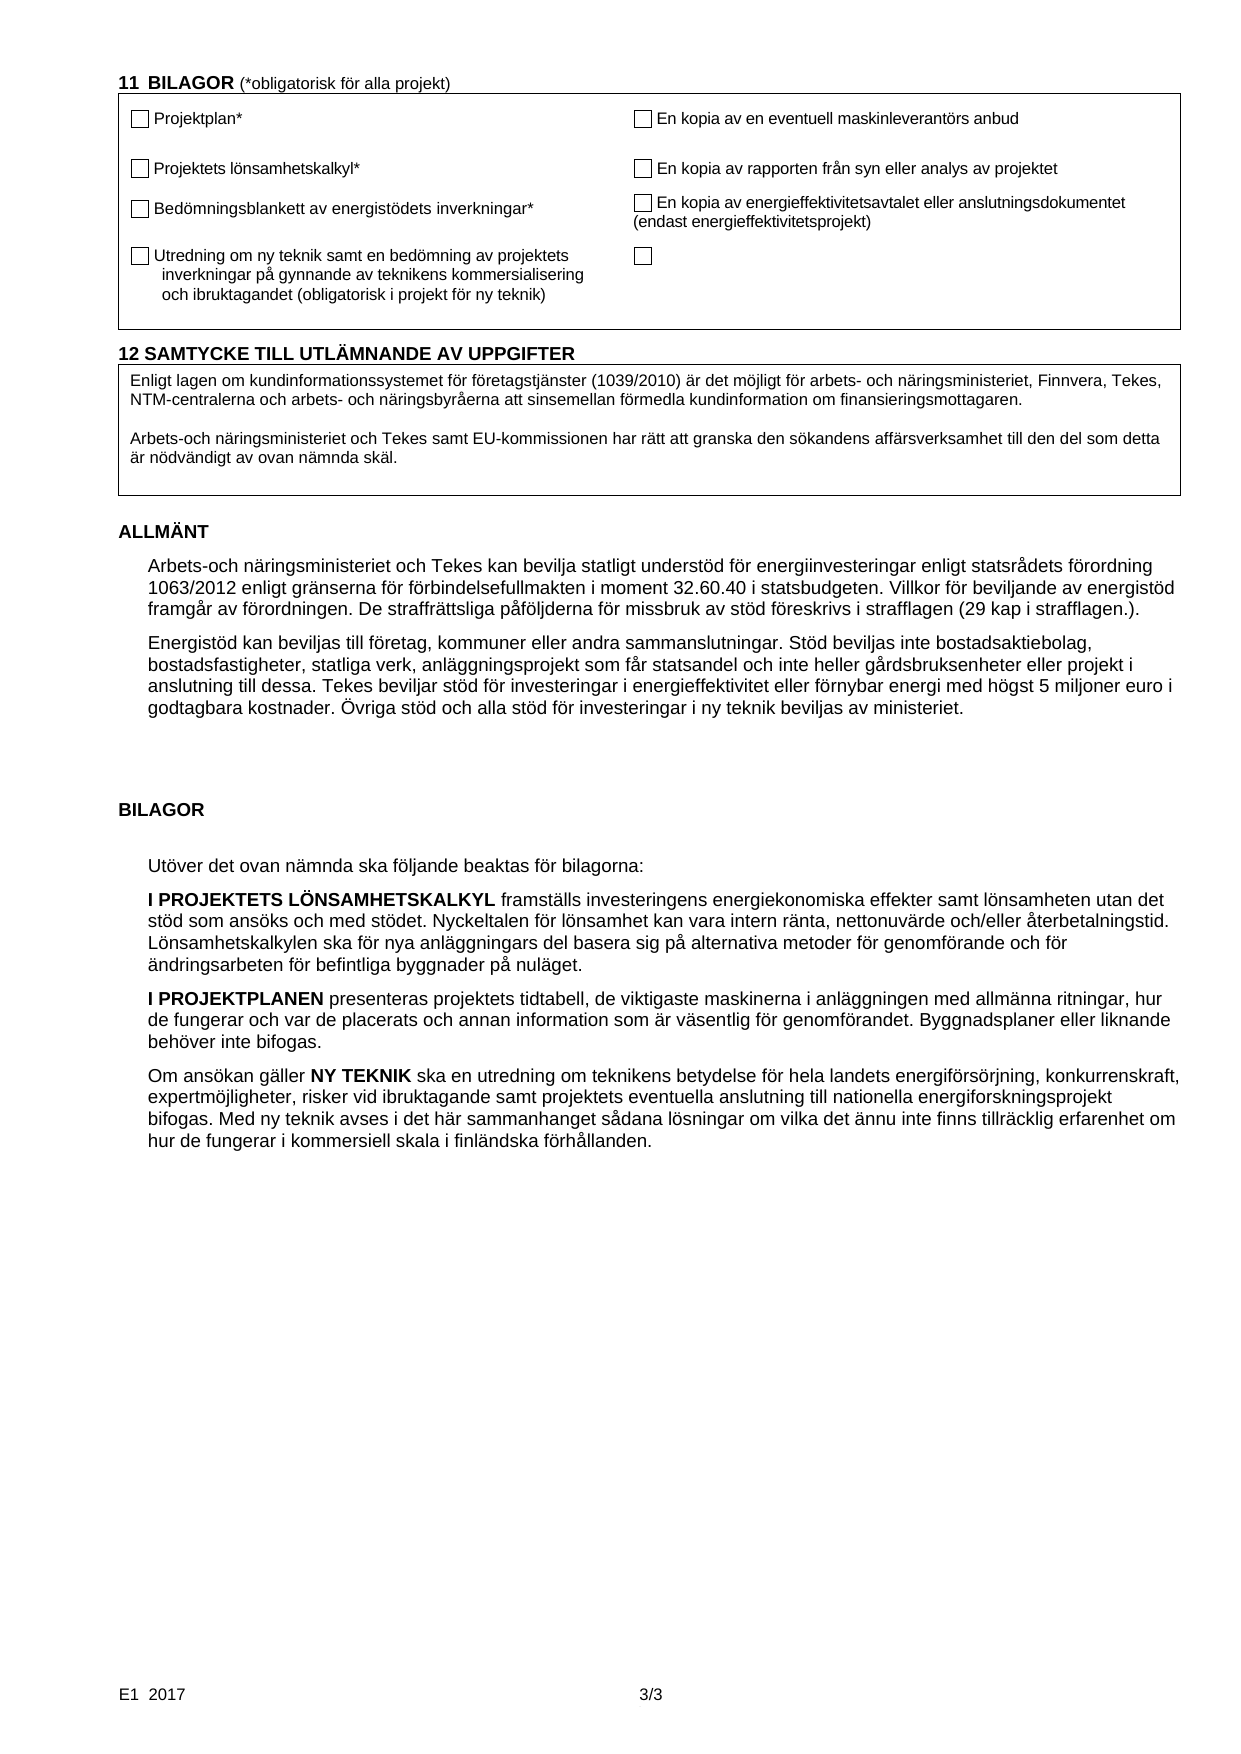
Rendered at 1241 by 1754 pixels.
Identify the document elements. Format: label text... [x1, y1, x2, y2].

table_cell [622, 243, 1180, 329]
text I PROJEKTPLANEN presenteras projektets tidtabell, de viktigaste maskinerna i anläggningen med allmänna ritningar, hur de fungerar och var de placerats och annan information som är väsentlig för genomförandet. Byggnadsplaner eller liknande behöver inte bifogas. [148, 987, 1181, 1052]
text 11 BILAGOR (*obligatorisk för alla projekt) [118, 72, 1181, 93]
text Om ansökan gäller NY TEKNIK ska en utredning om teknikens betydelse för hela landets energiförsörjning, konkurrenskraft, expertmöjligheter, risker vid ibruktagande samt projektets eventuella anslutning till nationella energiforskningsprojekt bifogas. Med ny teknik avses i det här sammanhanget sådana lösningar om vilka det ännu inte finns tillräcklig erfarenhet om hur de fungerar i kommersiell skala i finländska förhållanden. [148, 1065, 1181, 1151]
table_cell Utredning om ny teknik samt en bedömning av projektets inverkningar på gynnande av teknikens kommersialisering och ibruktagandet (obligatorisk i projekt för ny teknik) [119, 243, 622, 329]
text Energistöd kan beviljas till företag, kommuner eller andra sammanslutningar. Stöd beviljas inte bostadsaktiebolag, bostadsfastigheter, statliga verk, anläggningsprojekt som får statsandel och inte heller gårdsbruksenheter eller projekt i anslutning till dessa. Tekes beviljar stöd för investeringar i energieffektivitet eller förnybar energi med högst 5 miljoner euro i godtagbara kostnader. Övriga stöd och alla stöd för investeringar i ny teknik beviljas av ministeriet. [148, 632, 1181, 718]
table_cell En kopia av rapporten från syn eller analys av projektet [622, 143, 1180, 193]
table_cell Projektets lönsamhetskalkyl* [119, 143, 622, 193]
table_header Enligt lagen om kundinformationssystemet för företagstjänster (1039/2010) är det möjligt för arbets- och näringsministeriet, Finnvera, Tekes, NTM-centralerna och arbets- och näringsbyråerna att sinsemellan förmedla kundinformation om finansieringsmottagaren. Arbets-och näringsministeriet och Tekes samt EU-kommissionen har rätt att granska den sökandens affärsverksamhet till den del som detta är nödvändigt av ovan nämnda skäl. [119, 365, 1180, 495]
table_header En kopia av en eventuell maskinleverantörs anbud [622, 94, 1180, 143]
text ALLMÄNT [118, 521, 1181, 542]
table_header Projektplan* [119, 94, 622, 143]
text Utöver det ovan nämnda ska följande beaktas för bilagorna: [148, 855, 1181, 876]
text BILAGOR [118, 799, 1181, 842]
text I PROJEKTETS LÖNSAMHETSKALKYL framställs investeringens energiekonomiska effekter samt lönsamheten utan det stöd som ansöks och med stödet. Nyckeltalen för lönsamhet kan vara intern ränta, nettonuvärde och/eller återbetalningstid. Lönsamhetskalkylen ska för nya anläggningars del basera sig på alternativa metoder för genomförande och för ändringsarbeten för befintliga byggnader på nuläget. [148, 889, 1181, 975]
text 12 SAMTYCKE TILL UTLÄMNANDE AV UPPGIFTER [118, 342, 1181, 364]
table_cell En kopia av energieffektivitetsavtalet eller anslutningsdokumentet (endast energieffektivitetsprojekt) [622, 193, 1180, 243]
text Arbets-och näringsministeriet och Tekes kan bevilja statligt understöd för energiinvesteringar enligt statsrådets förordning 1063/2012 enligt gränserna för förbindelsefullmakten i moment 32.60.40 i statsbudgeten. Villkor för beviljande av energistöd framgår av förordningen. De straffrättsliga påföljderna för missbruk av stöd föreskrivs i strafflagen (29 kap i strafflagen.). [148, 555, 1181, 620]
table_cell Bedömningsblankett av energistödets inverkningar* [119, 193, 622, 243]
